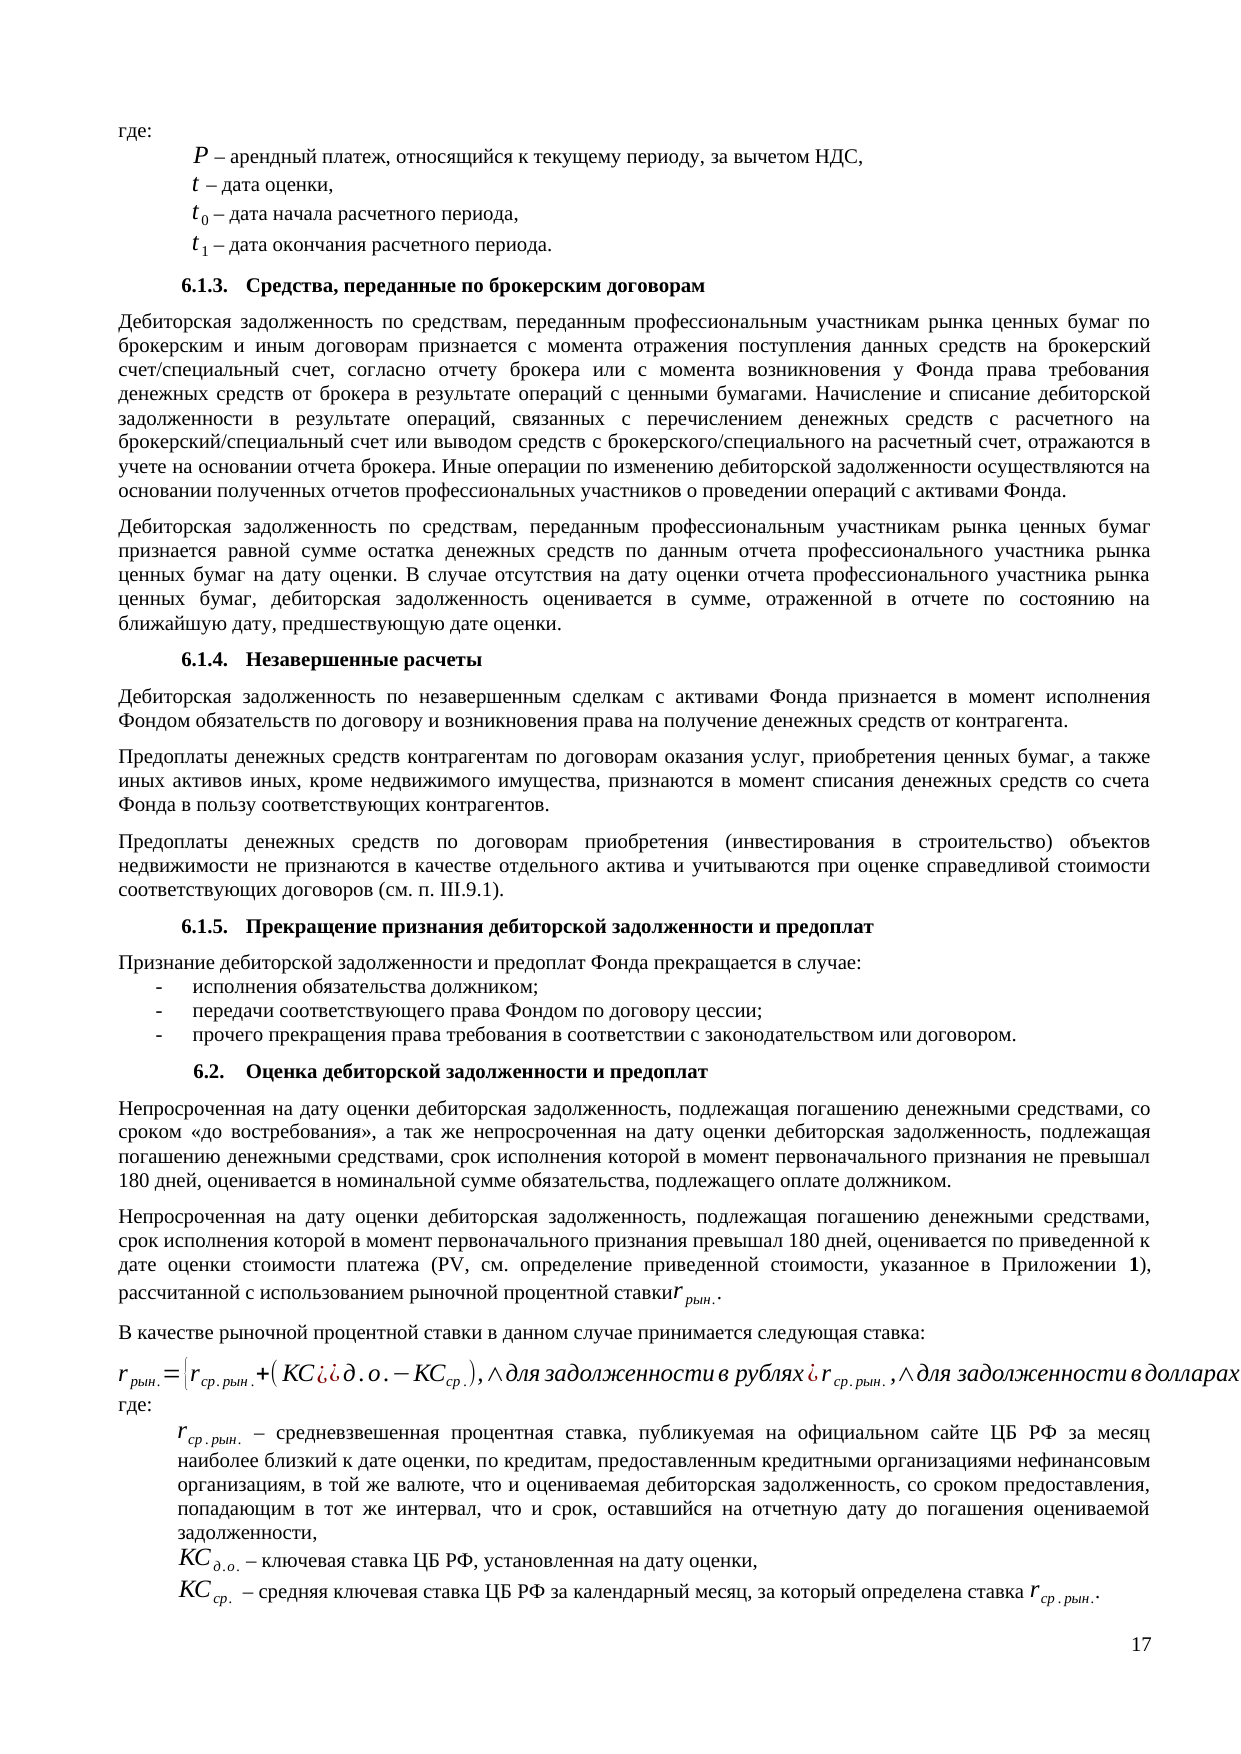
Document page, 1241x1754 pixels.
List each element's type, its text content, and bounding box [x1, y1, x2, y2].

text Оценка дебиторской задолженности и предоплат [193, 1059, 1152, 1083]
text Непросроченная на дату оценки дебиторская задолженность, подлежащая погашению денежными средствами, срок исполнения которой в момент первоначального признания превышал 180 дней, оценивается по приведенной к дате оценки стоимости платежа (PV, см. определение приведенной стоимости, указанное в Приложении 1), рассчитанной с использованием рыночной процентной ставки. [118, 1204, 1152, 1308]
text – дата оценки, [118, 170, 1152, 197]
text – дата начала расчетного периода, [118, 197, 1152, 229]
text Дебиторская задолженность по незавершенным сделкам с активами Фонда признается в момент исполнения Фондом обязательств по договору и возникновения права на получение денежных средств от контрагента. [118, 683, 1152, 732]
text – ключевая ставка ЦБ РФ, установленная на дату оценки, [177, 1544, 1152, 1575]
text – средневзвешенная процентная ставка, публикуемая на официальном сайте ЦБ РФ за месяц наиболее близкий к дате оценки, по кредитам, предоставленным кредитными организациями нефинансовым организациям, в той же валюте, что и оцениваемая дебиторская задолженность, со сроком предоставления, попадающим в тот же интервал, что и срок, оставшийся на отчетную дату до погашения оцениваемой задолженности, [177, 1416, 1152, 1544]
list исполнения обязательства должником; [155, 974, 1152, 998]
list передачи соответствующего права Фондом по договору цессии; [155, 998, 1152, 1022]
text Предоплаты денежных средств контрагентам по договорам оказания услуг, приобретения ценных бумаг, а также иных активов иных, кроме недвижимого имущества, признаются в момент списания денежных средств со счета Фонда в пользу соответствующих контрагентов. [118, 744, 1152, 816]
text – средняя ключевая ставка ЦБ РФ за календарный месяц, за который определена ставка . [177, 1575, 1152, 1607]
text В качестве рыночной процентной ставки в данном случае принимается следующая ставка: [118, 1320, 1152, 1344]
text Дебиторская задолженность по средствам, переданным профессиональным участникам рынка ценных бумаг по брокерским и иным договорам признается с момента отражения поступления данных средств на брокерский счет/специальный счет, согласно отчету брокера или с момента возникновения у Фонда права требования денежных средств от брокера в результате операций с ценными бумагами. Начисление и списание дебиторской задолженности в результате операций, связанных с перечислением денежных средств с расчетного на брокерский/специальный счет или выводом средств с брокерского/специального на расчетный счет, отражаются в учете на основании отчета брокера. Иные операции по изменению дебиторской задолженности осуществляются на основании полученных отчетов профессиональных участников о проведении операций с активами Фонда. [118, 309, 1152, 502]
text Незавершенные расчеты [181, 647, 1152, 671]
text Прекращение признания дебиторской задолженности и предоплат [181, 913, 1152, 938]
text Признание дебиторской задолженности и предоплат Фонда прекращается в случае: [118, 950, 1152, 974]
list прочего прекращения права требования в соответствии с законодательством или договором. [155, 1022, 1152, 1046]
text где: [118, 118, 1152, 142]
text Дебиторская задолженность по средствам, переданным профессиональным участникам рынка ценных бумаг признается равной сумме остатка денежных средств по данным отчета профессионального участника рынка ценных бумаг на дату оценки. В случае отсутствия на дату оценки отчета профессионального участника рынка ценных бумаг, дебиторская задолженность оценивается в сумме, отраженной в отчете по состоянию на ближайшую дату, предшествующую дате оценки. [118, 514, 1152, 634]
text Средства, переданные по брокерским договорам [181, 273, 1152, 297]
text где: [118, 1392, 1152, 1416]
text Непросроченная на дату оценки дебиторская задолженность, подлежащая погашению денежными средствами, со сроком «до востребования», а так же непросроченная на дату оценки дебиторская задолженность, подлежащая погашению денежными средствами, срок исполнения которой в момент первоначального признания не превышал 180 дней, оценивается в номинальной сумме обязательства, подлежащего оплате должником. [118, 1095, 1152, 1192]
text – арендный платеж, относящийся к текущему периоду, за вычетом НДС, [118, 142, 1152, 170]
text – дата окончания расчетного периода. [118, 229, 1152, 260]
